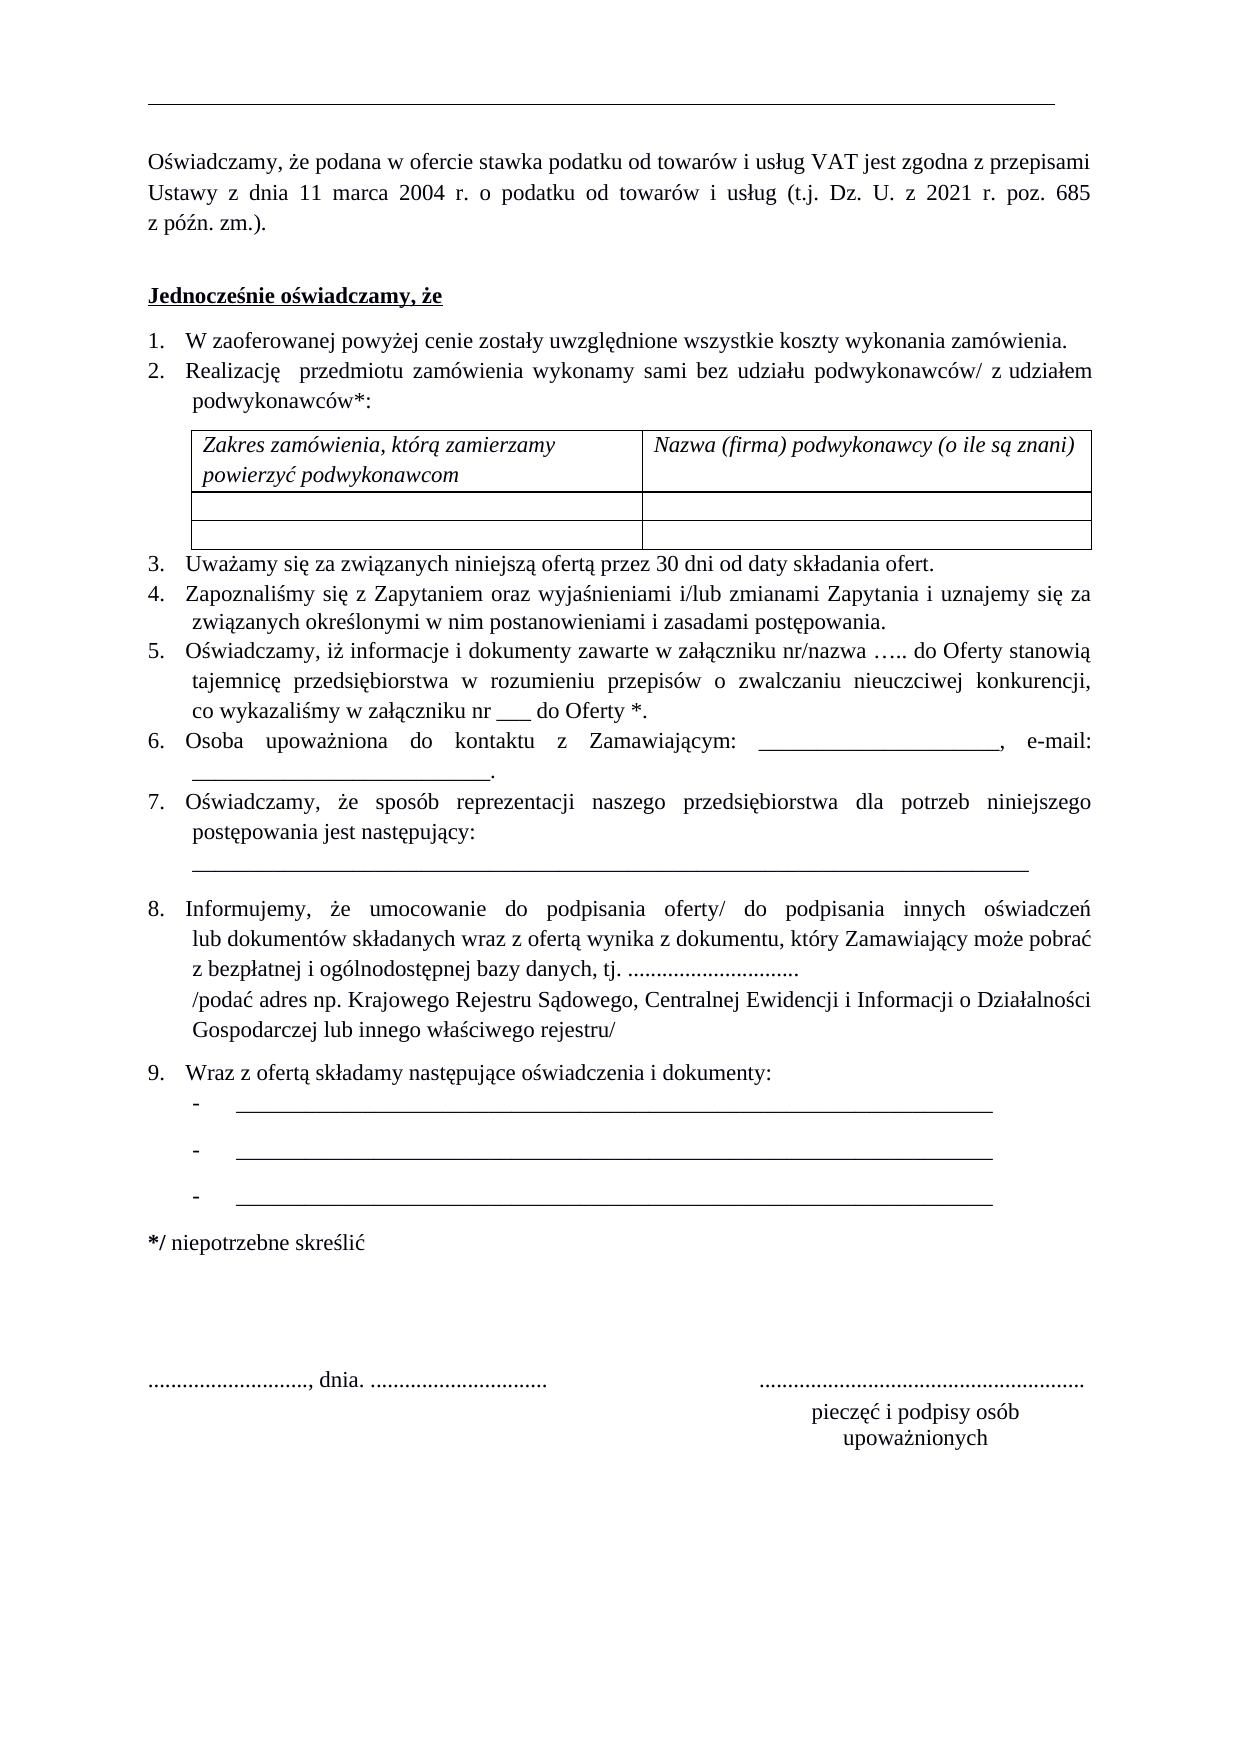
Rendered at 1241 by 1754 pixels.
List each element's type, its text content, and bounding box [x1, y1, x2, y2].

table_cell [643, 493, 1091, 520]
text */ niepotrzebne skreślić [148, 1229, 1093, 1256]
table_cell [192, 493, 642, 520]
text ............................, dnia. ............................... ......................................................... [148, 1367, 1093, 1393]
text /podać adres np. Krajowego Rejestru Sądowego, Centralnej Ewidencji i Informacji o Działalności Gospodarczej lub innego właściwego rejestru/ [192, 986, 1093, 1042]
list Uważamy się za związanych niniejszą ofertą przez 30 dni od daty składania ofert. [148, 549, 1093, 576]
text - __________________________________________________________________ [192, 1136, 1093, 1162]
table_cell [192, 521, 642, 548]
list Zapoznaliśmy się z Zapytaniem oraz wyjaśnieniami i/lub zmianami Zapytania i uznajemy się za związanych określonymi w nim postanowieniami i zasadami postępowania. [148, 580, 1093, 634]
table_header Zakres zamówienia, którą zamierzamy powierzyć podwykonawcom [192, 431, 642, 491]
text _________________________________________________________________________ [192, 848, 1093, 874]
text pieczęć i podpisy osób upoważnionych [738, 1398, 1093, 1451]
list Wraz z ofertą składamy następujące oświadczenia i dokumenty: [148, 1058, 1093, 1085]
list W zaoferowanej powyżej cenie zostały uwzględnione wszystkie koszty wykonania zamówienia. [148, 327, 1093, 353]
table_cell [643, 521, 1091, 548]
text - __________________________________________________________________ [192, 1182, 1093, 1209]
text - __________________________________________________________________ [192, 1089, 1093, 1115]
table_header Nazwa (firma) podwykonawcy (o ile są znani) [643, 431, 1091, 491]
list Oświadczamy, że sposób reprezentacji naszego przedsiębiorstwa dla potrzeb niniejszego postępowania jest następujący: [148, 788, 1093, 844]
list Realizację przedmiotu zamówienia wykonamy sami bez udziału podwykonawców/ z udziałem podwykonawców*: [148, 357, 1093, 414]
list Oświadczamy, iż informacje i dokumenty zawarte w załączniku nr/nazwa ….. do Oferty stanowią tajemnicę przedsiębiorstwa w rozumieniu przepisów o zwalczaniu nieuczciwej konkurencji, co wykazaliśmy w załączniku nr ___ do Oferty *. [148, 637, 1093, 723]
list Osoba upoważniona do kontaktu z Zamawiającym: _____________________, e-mail: __________________________. [148, 727, 1093, 784]
text Jednocześnie oświadczamy, że [148, 282, 1093, 308]
text Oświadczamy, że podana w ofercie stawka podatku od towarów i usług VAT jest zgodna z przepisami Ustawy z dnia 11 marca 2004 r. o podatku od towarów i usług (t.j. Dz. U. z 2021 r. poz. 685 z późn. zm.). [148, 148, 1093, 235]
list Informujemy, że umocowanie do podpisania oferty/ do podpisania innych oświadczeń lub dokumentów składanych wraz z ofertą wynika z dokumentu, który Zamawiający może pobrać z bezpłatnej i ogólnodostępnej bazy danych, tj. .............................. [148, 895, 1093, 982]
